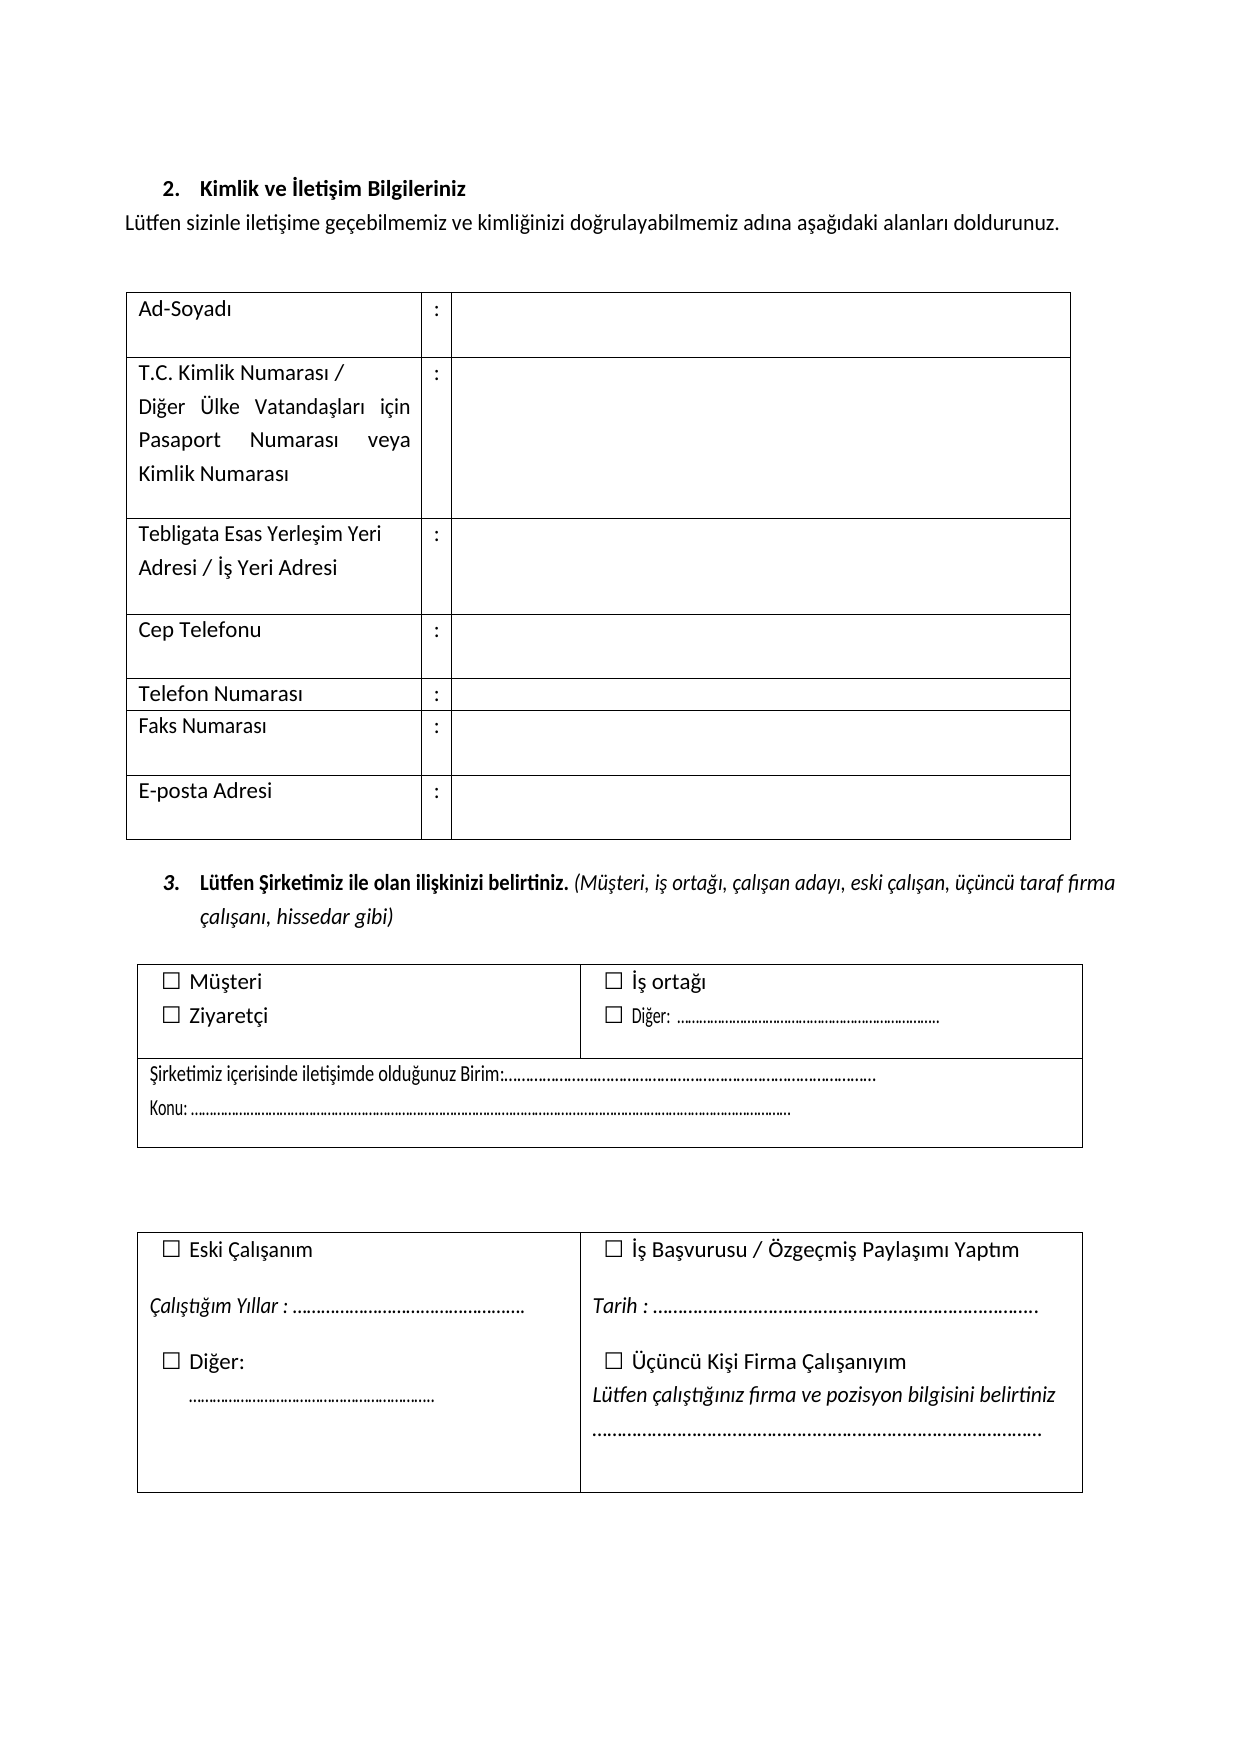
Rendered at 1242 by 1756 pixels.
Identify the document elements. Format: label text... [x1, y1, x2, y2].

table_cell : [422, 776, 451, 839]
table_cell Faks Numarası [127, 711, 421, 775]
table_cell : [422, 679, 451, 710]
table_header İş ortağı Diğer: …………………………………………………………….. [581, 965, 1082, 1058]
table_cell [452, 358, 1070, 517]
table_header [452, 293, 1070, 357]
table_cell E-posta Adresi [127, 776, 421, 839]
table_cell Cep Telefonu [127, 615, 421, 678]
table_cell Telefon Numarası [127, 679, 421, 710]
table_cell [452, 615, 1070, 678]
subtitle Kimlik ve İletişim Bilgileriniz [162, 174, 1131, 202]
table_cell Tebligata Esas Yerleşim Yeri Adresi / İş Yeri Adresi [127, 519, 421, 614]
table_cell Şirketimiz içerisinde iletişimde olduğunuz Birim:………………….………………………………………………………… Konu: ……………………………………..…………………………………….……………...………………………………………………… [138, 1059, 1082, 1147]
table_header Ad-Soyadı [127, 293, 421, 357]
table_cell T.C. Kimlik Numarası / Diğer Ülke Vatandaşları için Pasaport Numarası veya Kimlik Numarası [127, 358, 421, 517]
text Lütfen sizinle iletişime geçebilmemiz ve kimliğinizi doğrulayabilmemiz adına aşağıdaki alanları doldurunuz. [125, 208, 1131, 236]
table_header Eski Çalışanım Çalıştığım Yıllar : …………………………………………. Diğer: …………………………………………………….. [138, 1233, 580, 1492]
table_header İş Başvurusu / Özgeçmiş Paylaşımı Yaptım Tarih : ………………………………………………………………….. Üçüncü Kişi Firma Çalışanıyım Lütfen çalıştığınız firma ve pozisyon bilgisini belirtiniz ……………………………………………………………………………… [581, 1233, 1082, 1492]
table_cell [452, 711, 1070, 775]
table_cell : [422, 711, 451, 775]
table_cell : [422, 358, 451, 517]
table_cell [452, 776, 1070, 839]
list Lütfen Şirketimiz ile olan ilişkinizi belirtiniz. (Müşteri, iş ortağı, çalışan adayı, eski çalışan, üçüncü taraf firma çalışanı, hissedar gibi) [162, 868, 1119, 930]
table_header : [422, 293, 451, 357]
table_cell : [422, 615, 451, 678]
table_cell : [422, 519, 451, 614]
table_cell [452, 519, 1070, 614]
table_cell [452, 679, 1070, 710]
table_header Müşteri Ziyaretçi [138, 965, 580, 1058]
